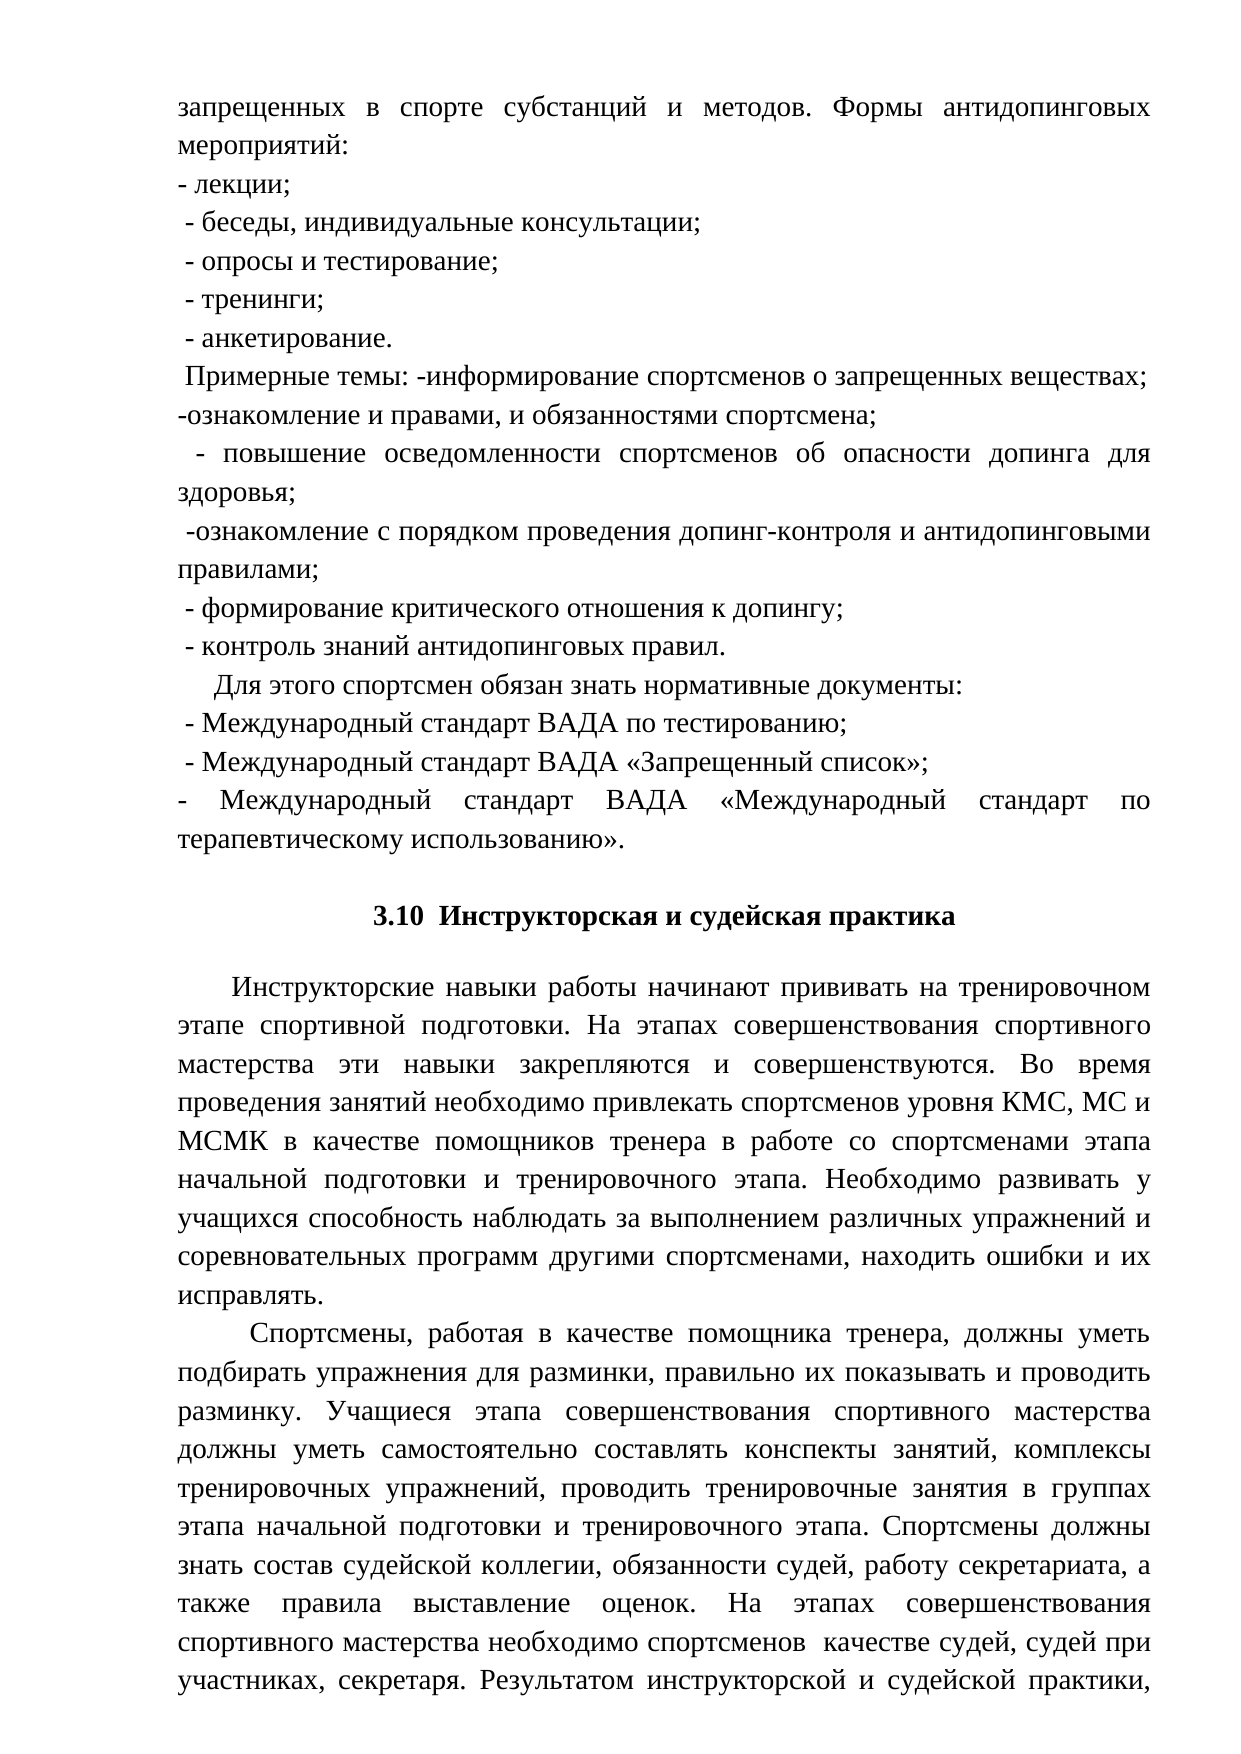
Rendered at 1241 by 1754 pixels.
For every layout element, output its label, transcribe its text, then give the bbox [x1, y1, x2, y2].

list -ознакомление с порядком проведения допинг-контроля и антидопинговыми правилами; [177, 513, 1152, 585]
list - повышение осведомленности спортсменов об опасности допинга для здоровья; [177, 436, 1152, 508]
list Инструкторские навыки работы начинают прививать на тренировочном этапе спортивной подготовки. На этапах совершенствования спортивного мастерства эти навыки закрепляются и совершенствуются. Во время проведения занятий необходимо привлекать спортсменов уровня КМС, МС и МСМК в качестве помощников тренера в работе со спортсменами этапа начальной подготовки и тренировочного этапа. Необходимо развивать у учащихся способность наблюдать за выполнением различных упражнений и соревновательных программ другими спортсменами, находить ошибки и их исправлять. [177, 969, 1152, 1311]
list 3.10 Инструкторская и судейская практика [177, 898, 1152, 932]
list - контроль знаний антидопинговых правил. [177, 628, 1152, 662]
list - Международный стандарт ВАДА «Международный стандарт по терапевтическому использованию». [177, 782, 1152, 854]
list - Международный стандарт ВАДА «Запрещенный список»; [177, 744, 1152, 777]
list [177, 1316, 1152, 1696]
list - тренинги; [177, 281, 1152, 315]
list - анкетирование. [177, 320, 1152, 353]
list - лекции; [177, 166, 1152, 199]
list Для этого спортсмен обязан знать нормативные документы: [177, 667, 1152, 700]
list - беседы, индивидуальные консультации; [177, 204, 1152, 238]
list -ознакомление и правами, и обязанностями спортсмена; [177, 397, 1152, 431]
list - Международный стандарт ВАДА по тестированию; [177, 705, 1152, 739]
list - формирование критического отношения к допингу; [177, 590, 1152, 623]
list - опросы и тестирование; [177, 243, 1152, 276]
list Примерные темы: -информирование спортсменов о запрещенных веществах; [177, 358, 1152, 392]
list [177, 89, 1152, 161]
